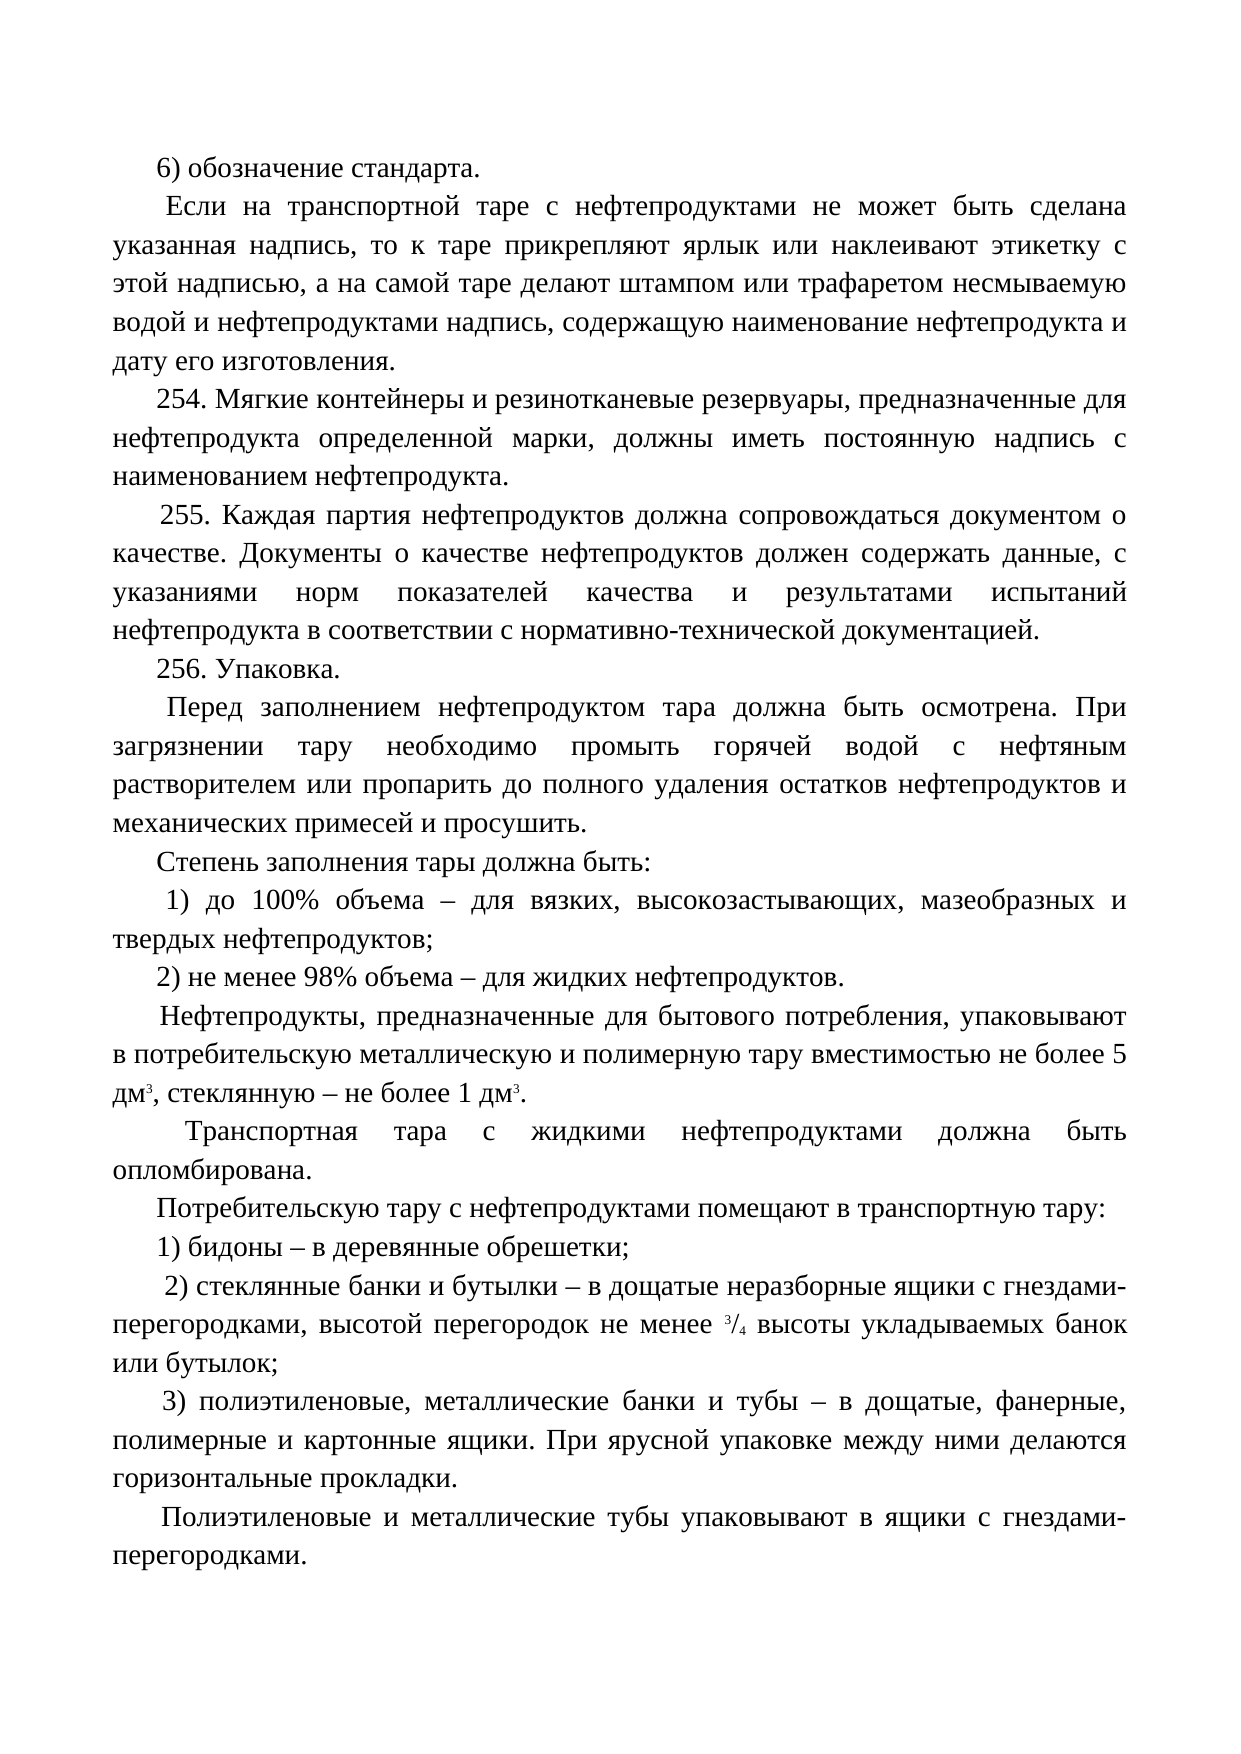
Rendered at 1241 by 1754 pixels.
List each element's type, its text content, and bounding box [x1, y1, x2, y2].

text Полиэтиленовые и металлические тубы упаковывают в ящики с гнездами-перегородками. [112, 1499, 1128, 1571]
text 1) до 100% объема – для вязких, высокозастывающих, мазеобразных и твердых нефтепродуктов; [112, 882, 1128, 954]
text Перед заполнением нефтепродуктом тара должна быть осмотрена. При загрязнении тару необходимо промыть горячей водой с нефтяным растворителем или пропарить до полного удаления остатков нефтепродуктов и механических примесей и просушить. [112, 689, 1128, 839]
text Степень заполнения тары должна быть: [112, 844, 1128, 877]
text 256. Упаковка. [112, 651, 1128, 684]
text Если на транспортной таре с нефтепродуктами не может быть сделана указанная надпись, то к таре прикрепляют ярлык или наклеивают этикетку с этой надписью, а на самой таре делают штампом или трафаретом несмываемую водой и нефтепродуктами надпись, содержащую наименование нефтепродукта и дату его изготовления. [112, 188, 1128, 376]
text 6) обозначение стандарта. [112, 150, 1128, 183]
text 254. Мягкие контейнеры и резинотканевые резервуары, предназначенные для нефтепродукта определенной марки, должны иметь постоянную надпись с наименованием нефтепродукта. [112, 381, 1128, 492]
text 2) не менее 98% объема – для жидких нефтепродуктов. [112, 959, 1128, 993]
text 1) бидоны – в деревянные обрешетки; [112, 1229, 1128, 1263]
text 2) стеклянные банки и бутылки – в дощатые неразборные ящики с гнездами-перегородками, высотой перегородок не менее 3/4 высоты укладываемых банок или бутылок; [112, 1268, 1128, 1378]
text 3) полиэтиленовые, металлические банки и тубы – в дощатые, фанерные, полимерные и картонные ящики. При ярусной упаковке между ними делаются горизонтальные прокладки. [112, 1383, 1128, 1494]
text Нефтепродукты, предназначенные для бытового потребления, упаковывают в потребительскую металлическую и полимерную тару вместимостью не более 5 дм3, стеклянную – не более 1 дм3. [112, 998, 1128, 1108]
text 255. Каждая партия нефтепродуктов должна сопровождаться документом о качестве. Документы о качестве нефтепродуктов должен содержать данные, с указаниями норм показателей качества и результатами испытаний нефтепродукта в соответствии с нормативно-технической документацией. [112, 497, 1128, 646]
text Потребительскую тару с нефтепродуктами помещают в транспортную тару: [112, 1191, 1128, 1224]
text Транспортная тара с жидкими нефтепродуктами должна быть опломбирована. [112, 1113, 1128, 1186]
